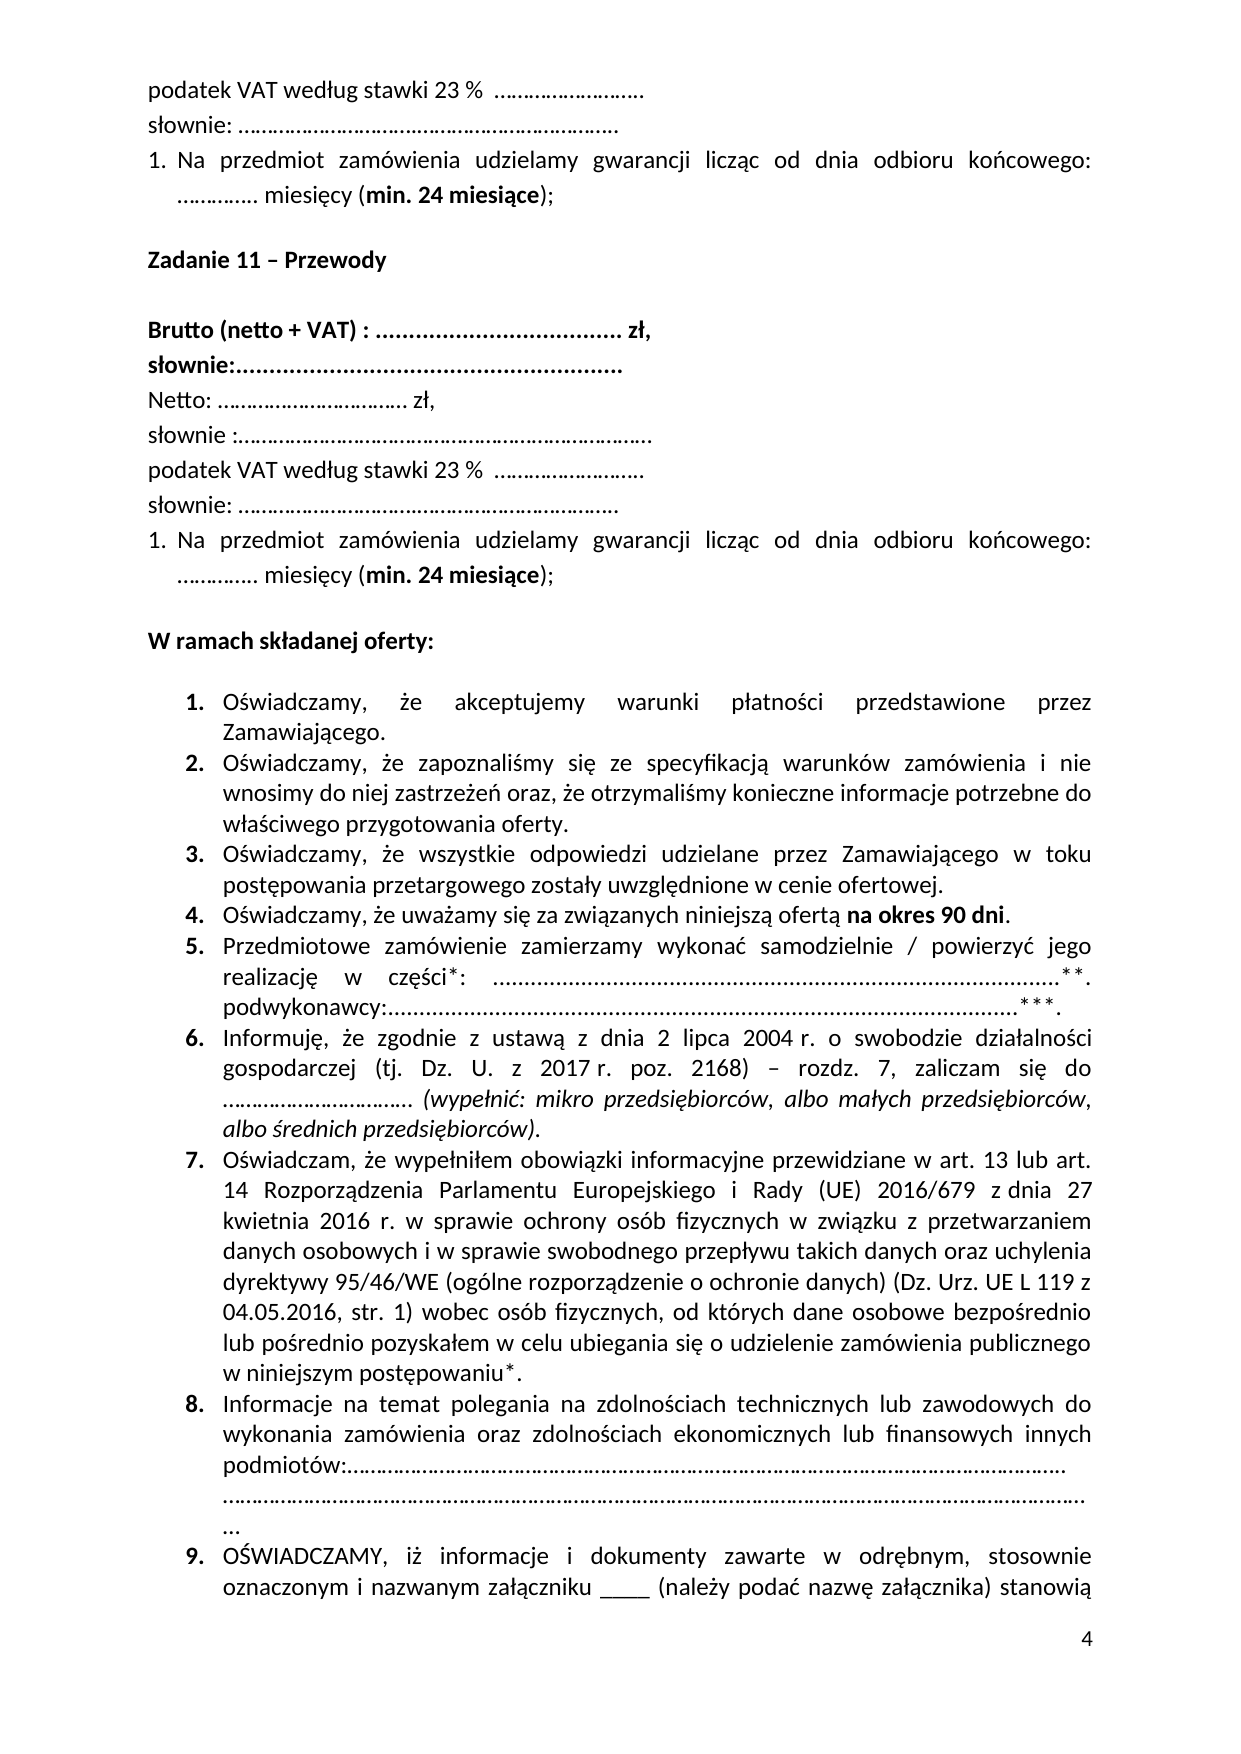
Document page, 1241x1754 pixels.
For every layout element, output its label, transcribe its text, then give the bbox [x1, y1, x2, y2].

text podatek VAT według stawki 23 % …………………….. [148, 74, 1093, 104]
text podatek VAT według stawki 23 % …………………….. [148, 454, 1093, 485]
text słownie:.......................................................... [148, 349, 1093, 380]
list Przedmiotowe zamówienie zamierzamy wykonać samodzielnie / powierzyć jego realizację w części*: ..........................................................................................**. podwykonawcy:....................................................................................................***. [185, 930, 1093, 1022]
list Oświadczamy, że wszystkie odpowiedzi udzielane przez Zamawiającego w toku postępowania przetargowego zostały uwzględnione w cenie ofertowej. [185, 838, 1093, 899]
text Zadanie 11 – Przewody [148, 244, 1093, 275]
list Informuję, że zgodnie z ustawą z dnia 2 lipca 2004 r. o swobodzie działalności gospodarczej (tj. Dz. U. z 2017 r. poz. 2168) – rozdz. 7, zaliczam się do …………………………… (wypełnić: mikro przedsiębiorców, albo małych przedsiębiorców, albo średnich przedsiębiorców). [185, 1022, 1093, 1144]
text słownie :……………………………………………………………… [148, 419, 1093, 450]
text Netto: …………………………… zł, [148, 384, 1093, 415]
list Informacje na temat polegania na zdolnościach technicznych lub zawodowych do wykonania zamówienia oraz zdolnościach ekonomicznych lub finansowych innych podmiotów:……………………………………………………………………………………………………………..……………………………………………………………………………………………………………………………………… [185, 1388, 1093, 1541]
text słownie: ………………………….…………………………….. [148, 489, 1093, 520]
text 1. Na przedmiot zamówienia udzielamy gwarancji licząc od dnia odbioru końcowego: ………….. miesięcy (min. 24 miesiące); [148, 144, 1093, 209]
text 1. Na przedmiot zamówienia udzielamy gwarancji licząc od dnia odbioru końcowego: ………….. miesięcy (min. 24 miesiące); [148, 524, 1093, 590]
list Oświadczamy, że zapoznaliśmy się ze specyfikacją warunków zamówienia i nie wnosimy do niej zastrzeżeń oraz, że otrzymaliśmy konieczne informacje potrzebne do właściwego przygotowania oferty. [185, 747, 1093, 838]
list Oświadczamy, że akceptujemy warunki płatności przedstawione przez Zamawiającego. [185, 686, 1093, 747]
text W ramach składanej oferty: [148, 625, 1093, 655]
list Oświadczam, że wypełniłem obowiązki informacyjne przewidziane w art. 13 lub art. 14 Rozporządzenia Parlamentu Europejskiego i Rady (UE) 2016/679 z dnia 27 kwietnia 2016 r. w sprawie ochrony osób fizycznych w związku z przetwarzaniem danych osobowych i w sprawie swobodnego przepływu takich danych oraz uchylenia dyrektywy 95/46/WE (ogólne rozporządzenie o ochronie danych) (Dz. Urz. UE L 119 z 04.05.2016, str. 1) wobec osób fizycznych, od których dane osobowe bezpośrednio lub pośrednio pozyskałem w celu ubiegania się o udzielenie zamówienia publicznego w niniejszym postępowaniu*. [185, 1144, 1093, 1388]
text słownie: ………………………….…………………………….. [148, 109, 1093, 139]
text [148, 314, 1093, 345]
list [185, 1541, 1093, 1602]
list Oświadczamy, że uważamy się za związanych niniejszą ofertą na okres 90 dni. [185, 899, 1093, 930]
